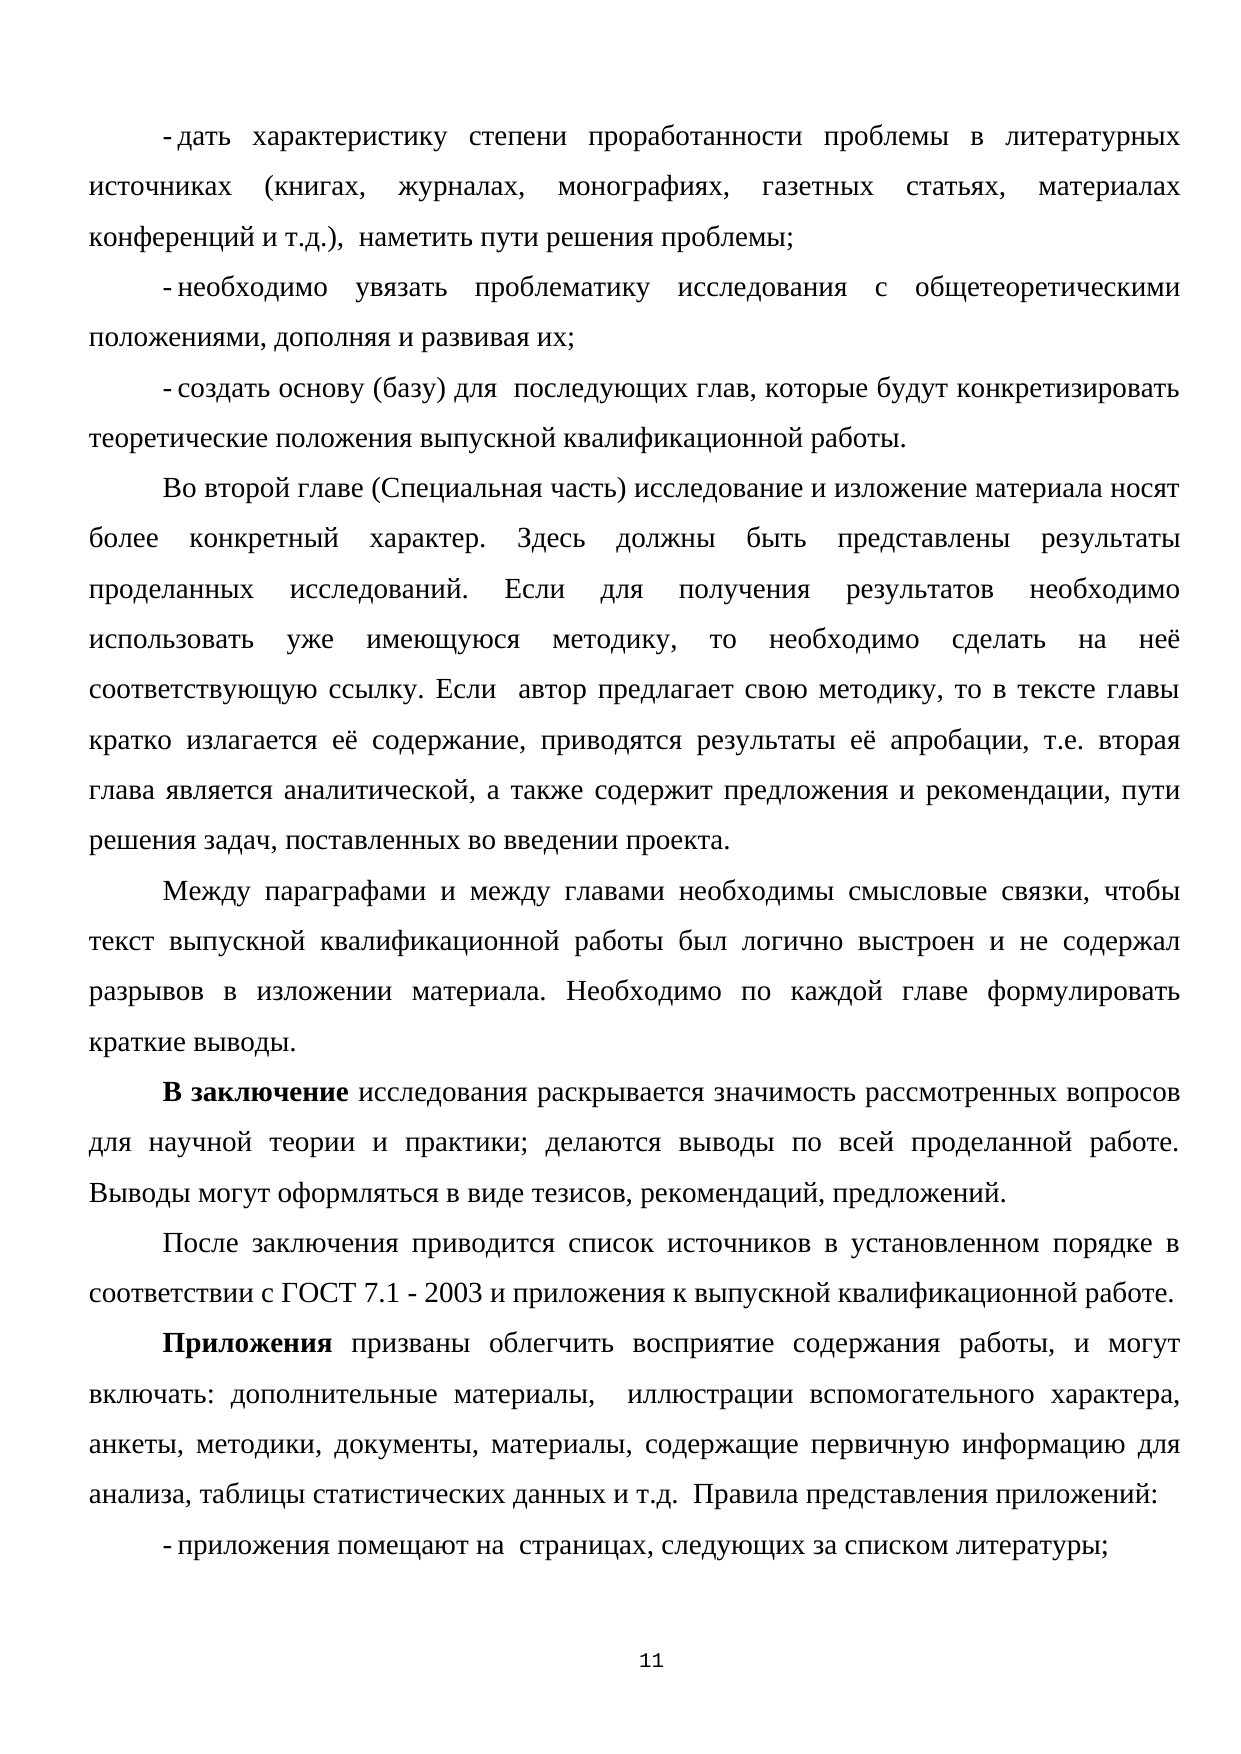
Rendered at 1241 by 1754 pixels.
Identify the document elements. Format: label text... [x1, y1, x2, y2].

text Во второй главе (Специальная часть) исследование и изложение материала носят более конкретный характер. Здесь должны быть представлены результаты проделанных исследований. Если для получения результатов необходимо использовать уже имеющуюся методику, то необходимо сделать на неё соответствующую ссылку. Если автор предлагает свою методику, то в тексте главы кратко излагается её содержание, приводятся результаты её апробации, т.е. вторая глава является аналитической, а также содержит предложения и рекомендации, пути решения задач, поставленных во введении проекта. [89, 470, 1181, 856]
text Между параграфами и между главами необходимы смысловые связки, чтобы текст выпускной квалификационной работы был логично выстроен и не содержал разрывов в изложении материала. Необходимо по каждой главе формулировать краткие выводы. [89, 873, 1181, 1057]
text В заключение исследования раскрывается значимость рассмотренных вопросов для научной теории и практики; делаются выводы по всей проделанной работе. Выводы могут оформляться в виде тезисов, рекомендаций, предложений. [89, 1074, 1181, 1208]
text Приложения призваны облегчить восприятие содержания работы, и могут включать: дополнительные материалы, иллюстрации вспомогательного характера, анкеты, методики, документы, материалы, содержащие первичную информацию для анализа, таблицы статистических данных и т.д. Правила представления приложений: [89, 1326, 1181, 1510]
text После заключения приводится список источников в установленном порядке в соответствии с ГОСТ 7.1 - 2003 и приложения к выпускной квалификационной работе. [89, 1225, 1181, 1309]
list необходимо увязать проблематику исследования с общетеоретическими положениями, дополняя и развивая их; [89, 269, 1181, 353]
list дать характеристику степени проработанности проблемы в литературных источниках (книгах, журналах, монографиях, газетных статьях, материалах конференций и т.д.), наметить пути решения проблемы; [89, 118, 1181, 252]
list приложения помещают на страницах, следующих за списком литературы; [89, 1527, 1181, 1561]
list создать основу (базу) для последующих глав, которые будут конкретизировать теоретические положения выпускной квалификационной работы. [89, 370, 1181, 453]
